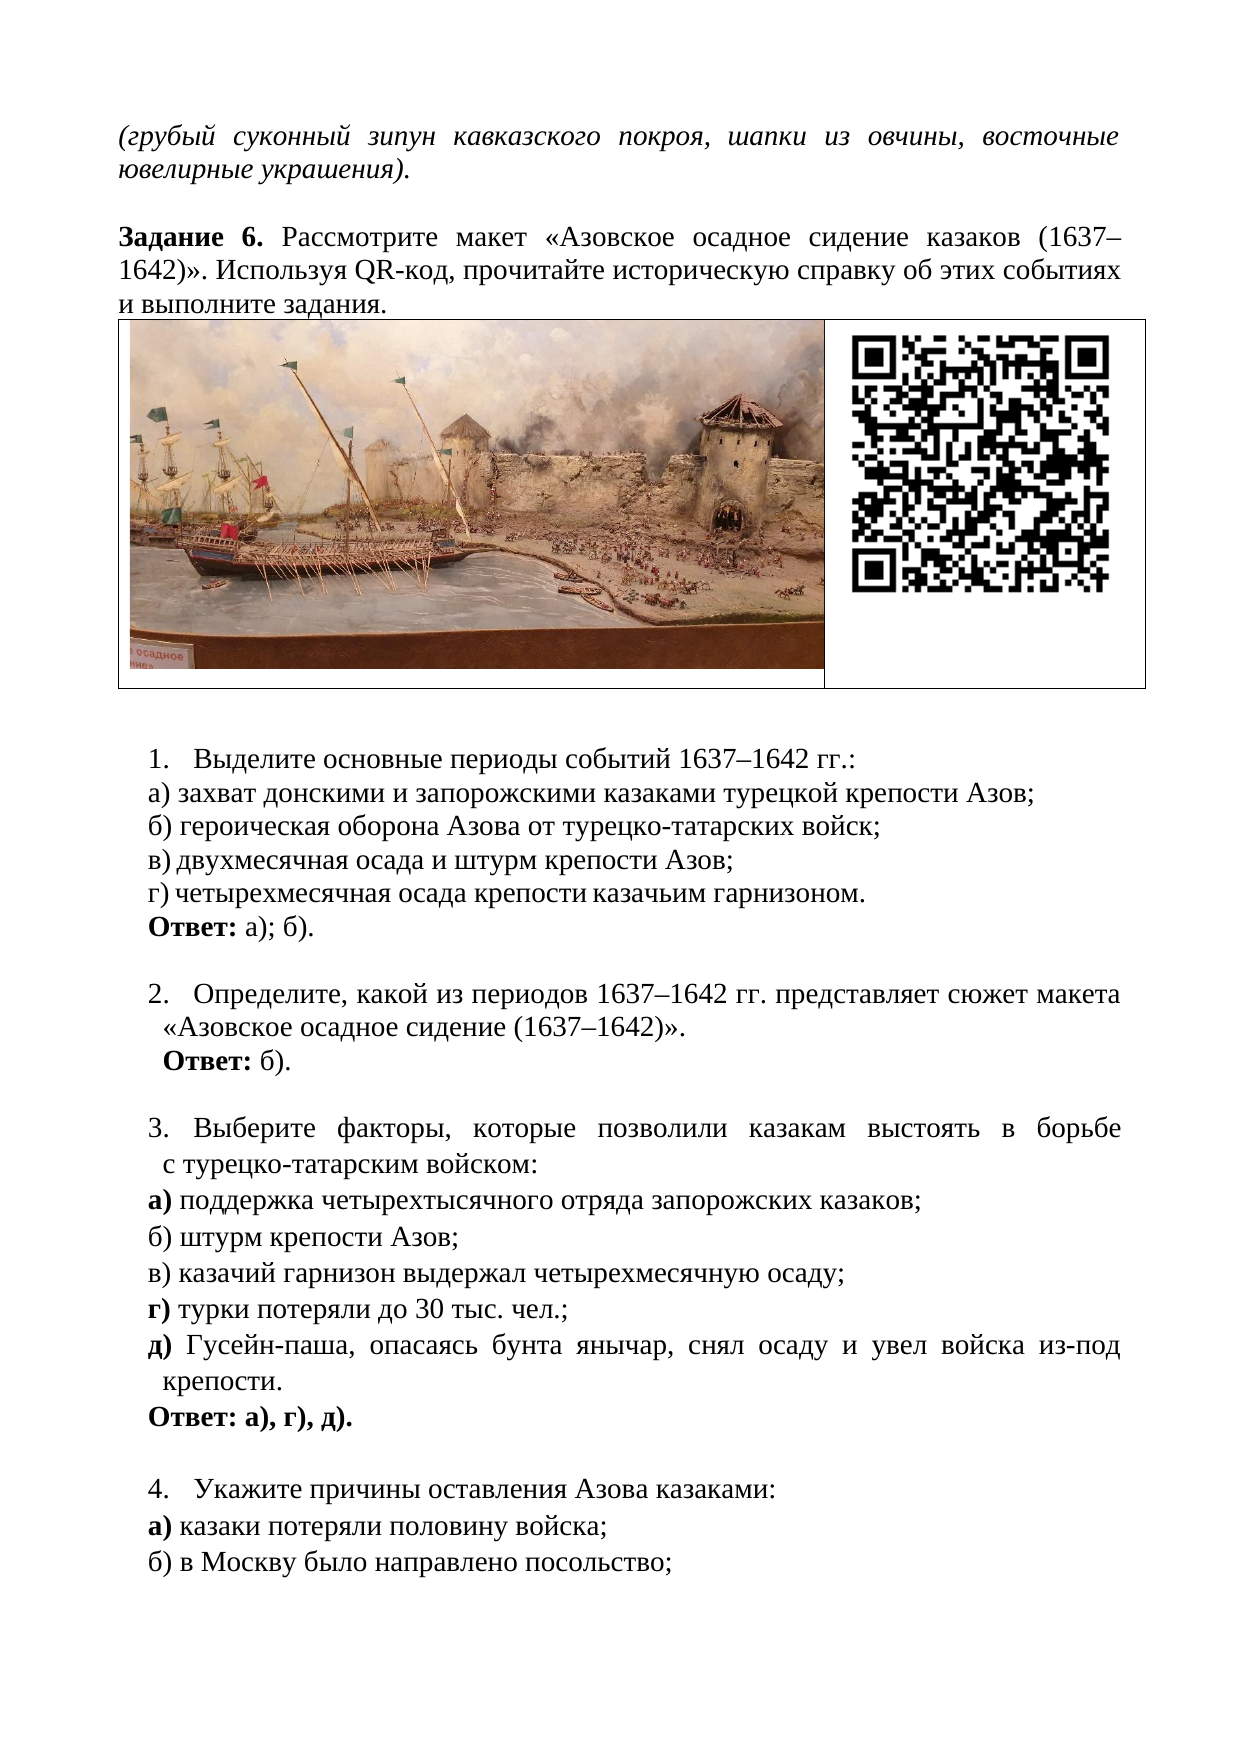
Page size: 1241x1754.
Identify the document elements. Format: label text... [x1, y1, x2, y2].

table_header [825, 320, 1145, 687]
text а) поддержка четырехтысячного отряда запорожских казаков; [148, 1182, 1122, 1216]
text (грубый суконный зипун кавказского покроя, шапки из овчины, восточные ювелирные украшения). [118, 118, 1122, 185]
text г) четырехмесячная осада крепости казачьим гарнизоном. [148, 875, 1122, 909]
text Ответ: а), г), д). [148, 1399, 1122, 1433]
text б) героическая оборона Азова от турецко-татарских войск; [148, 808, 1122, 842]
text а) казаки потеряли половину войска; [148, 1508, 1122, 1541]
text в) двухмесячная осада и штурм крепости Азов; [148, 842, 1122, 875]
picture [129, 320, 825, 669]
text д) Гусейн-паша, опасаясь бунта янычар, снял осаду и увел войска из-под крепости. [148, 1327, 1122, 1397]
list Укажите причины оставления Азова казаками: [148, 1472, 1122, 1505]
list Выделите основные периоды событий 1637–1642 гг.: [148, 741, 1122, 775]
text г) турки потеряли до 30 тыс. чел.; [148, 1291, 1122, 1324]
text Ответ: а); б). [148, 909, 1122, 942]
text Ответ: б). [162, 1043, 1122, 1077]
list Выберите факторы, которые позволили казакам выстоять в борьбе с турецко-татарским войском: [148, 1110, 1122, 1180]
text б) штурм крепости Азов; [148, 1219, 1122, 1252]
text Задание 6. Рассмотрите макет «Азовское осадное сидение казаков (1637–1642)». Используя QR-код, прочитайте историческую справку об этих событиях и выполните задания. [118, 219, 1122, 319]
text в) казачий гарнизон выдержал четырехмесячную осаду; [148, 1255, 1122, 1288]
text а) захват донскими и запорожскими казаками турецкой крепости Азов; [148, 775, 1122, 808]
table_header [119, 320, 824, 687]
text б) в Москву было направлено посольство; [148, 1544, 1122, 1577]
picture [829, 320, 1142, 605]
list Определите, какой из периодов 1637–1642 гг. представляет сюжет макета «Азовское осадное сидение (1637–1642)». [148, 976, 1122, 1043]
